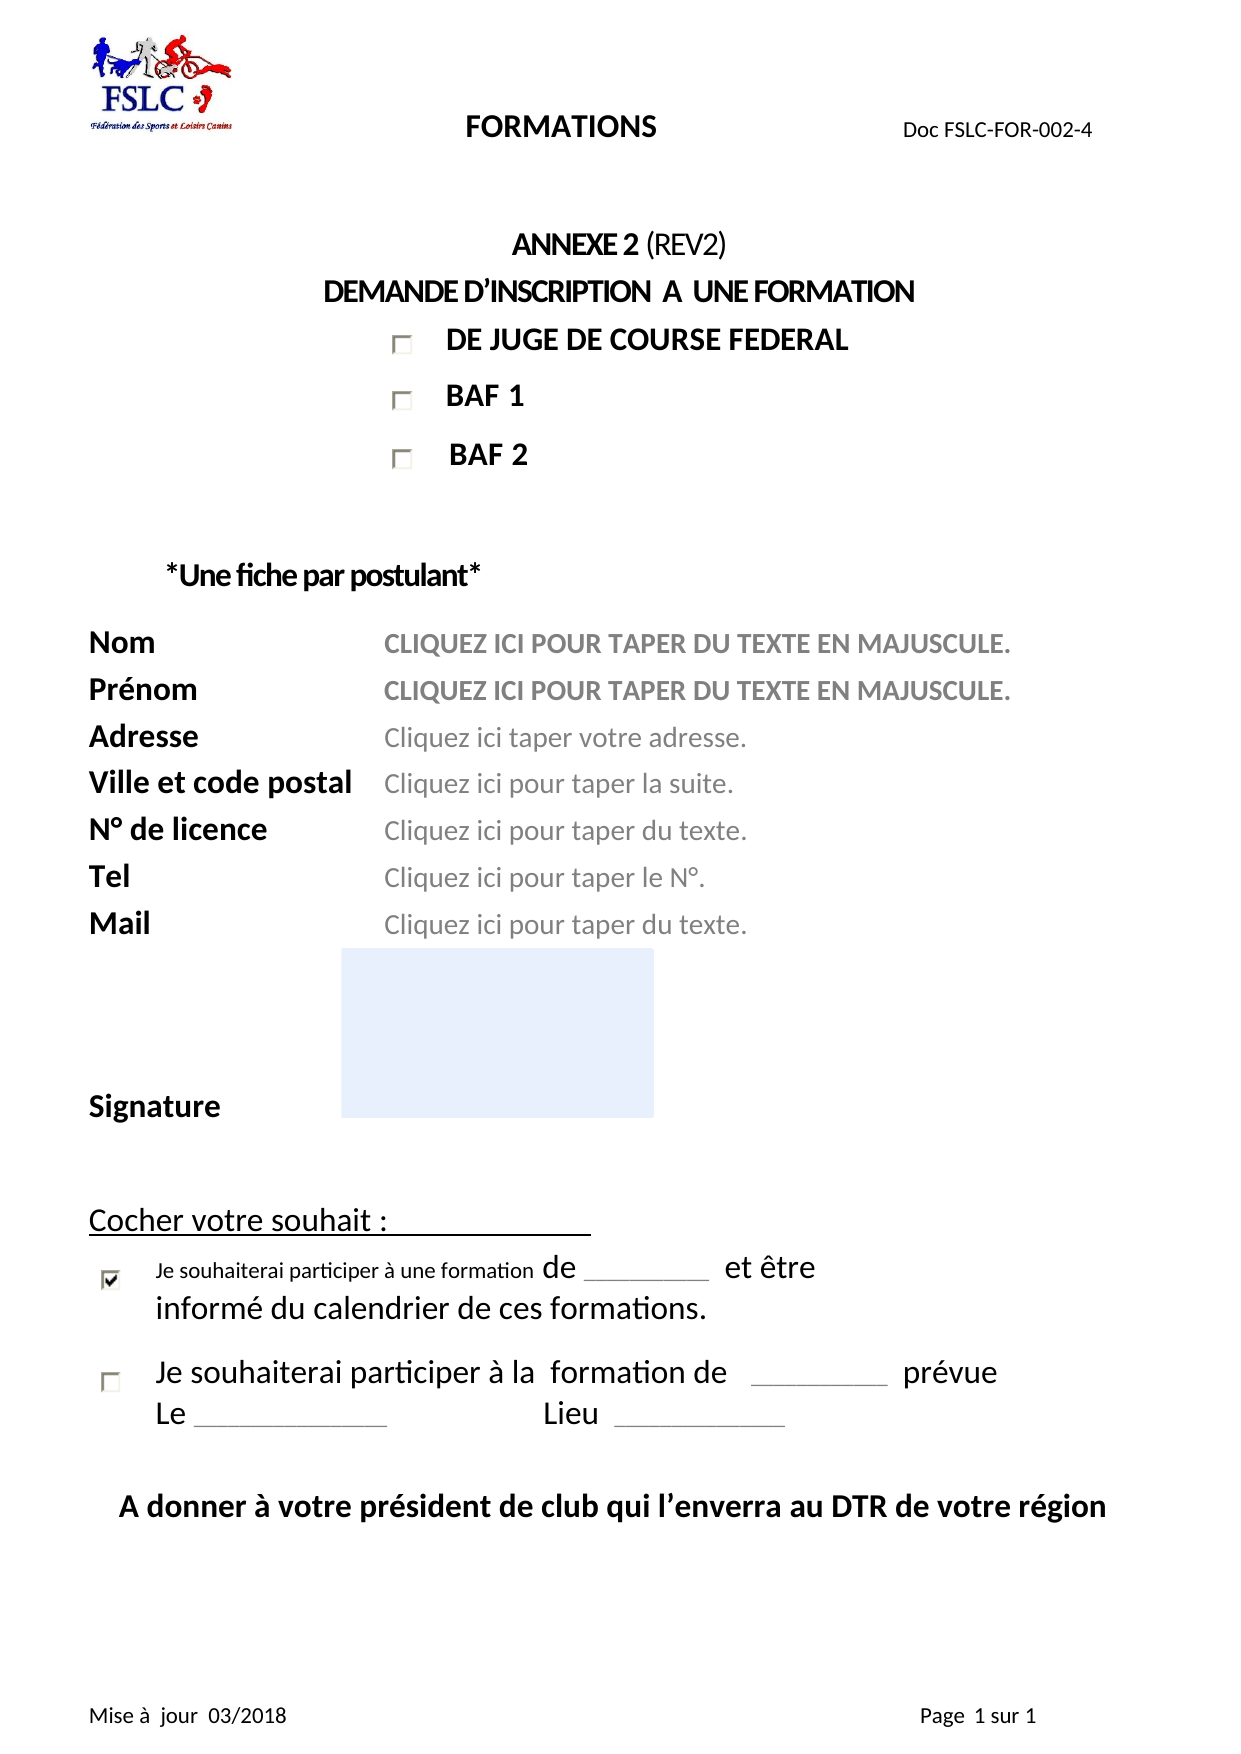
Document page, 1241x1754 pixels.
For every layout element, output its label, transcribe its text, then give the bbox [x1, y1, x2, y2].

list DEMANDE D’INSCRIPTION A UNE FORMATION [89, 270, 1152, 311]
text A donner à votre président de club qui l’enverra au DTR de votre région [89, 1485, 1152, 1526]
text Tel [89, 855, 1152, 896]
text Prénom [89, 668, 1152, 709]
picture [341, 948, 654, 1118]
table_header Je souhaiterai participer à une formation de et être informé du calendrier de ces formations. [144, 1246, 1166, 1351]
text N° de licence [89, 808, 1152, 849]
text Mail [89, 902, 1152, 942]
text Adresse [89, 715, 1152, 755]
picture [88, 29, 232, 137]
table_cell Je souhaiterai participer à la formation de prévue Le Lieu [144, 1351, 1166, 1453]
text Cocher votre souhait : [89, 1199, 1152, 1240]
table_cell [89, 1351, 144, 1453]
text Nom [89, 621, 1152, 662]
list *Une fiche par postulant* [164, 553, 1152, 594]
list ANNEXE 2 (REV2) [89, 223, 1152, 264]
table_header [89, 1246, 144, 1351]
text Ville et code postal [89, 761, 1152, 802]
